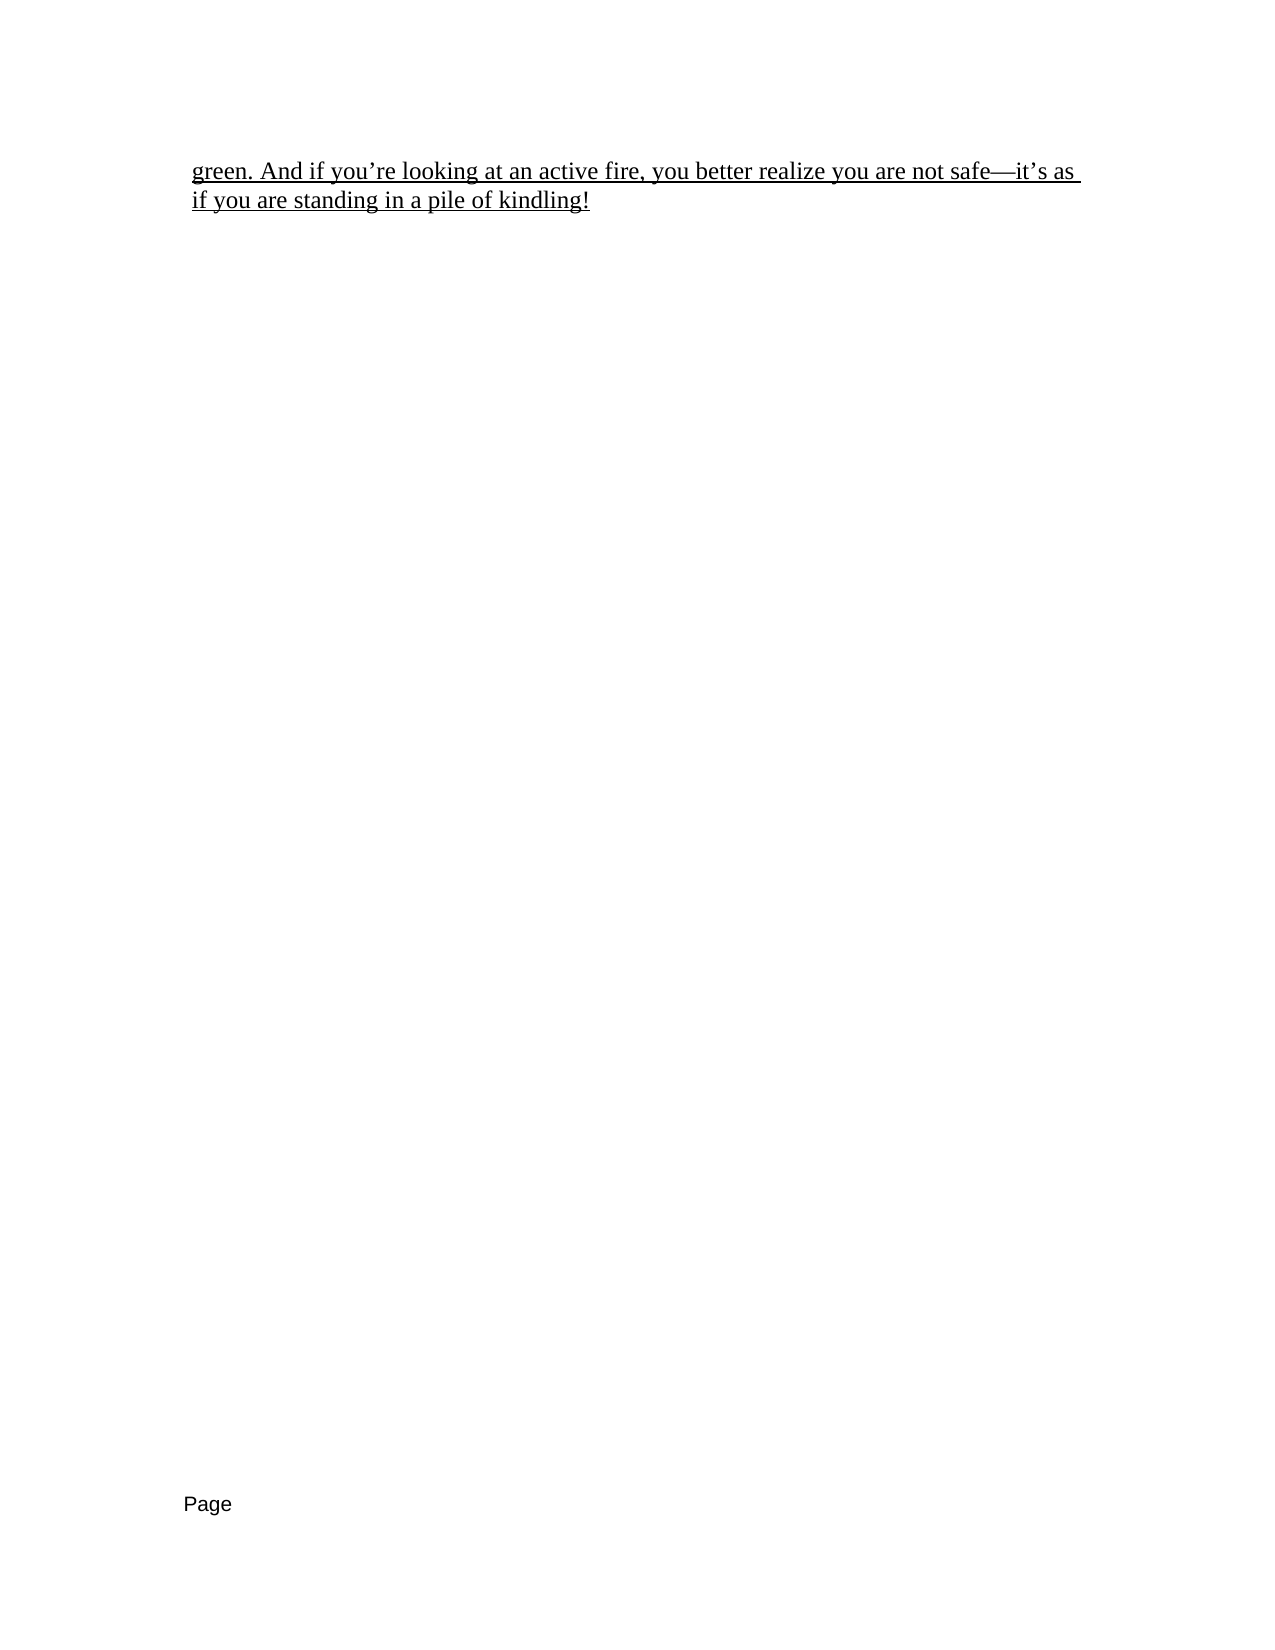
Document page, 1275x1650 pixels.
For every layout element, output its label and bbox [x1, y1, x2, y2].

text [192, 156, 1085, 214]
